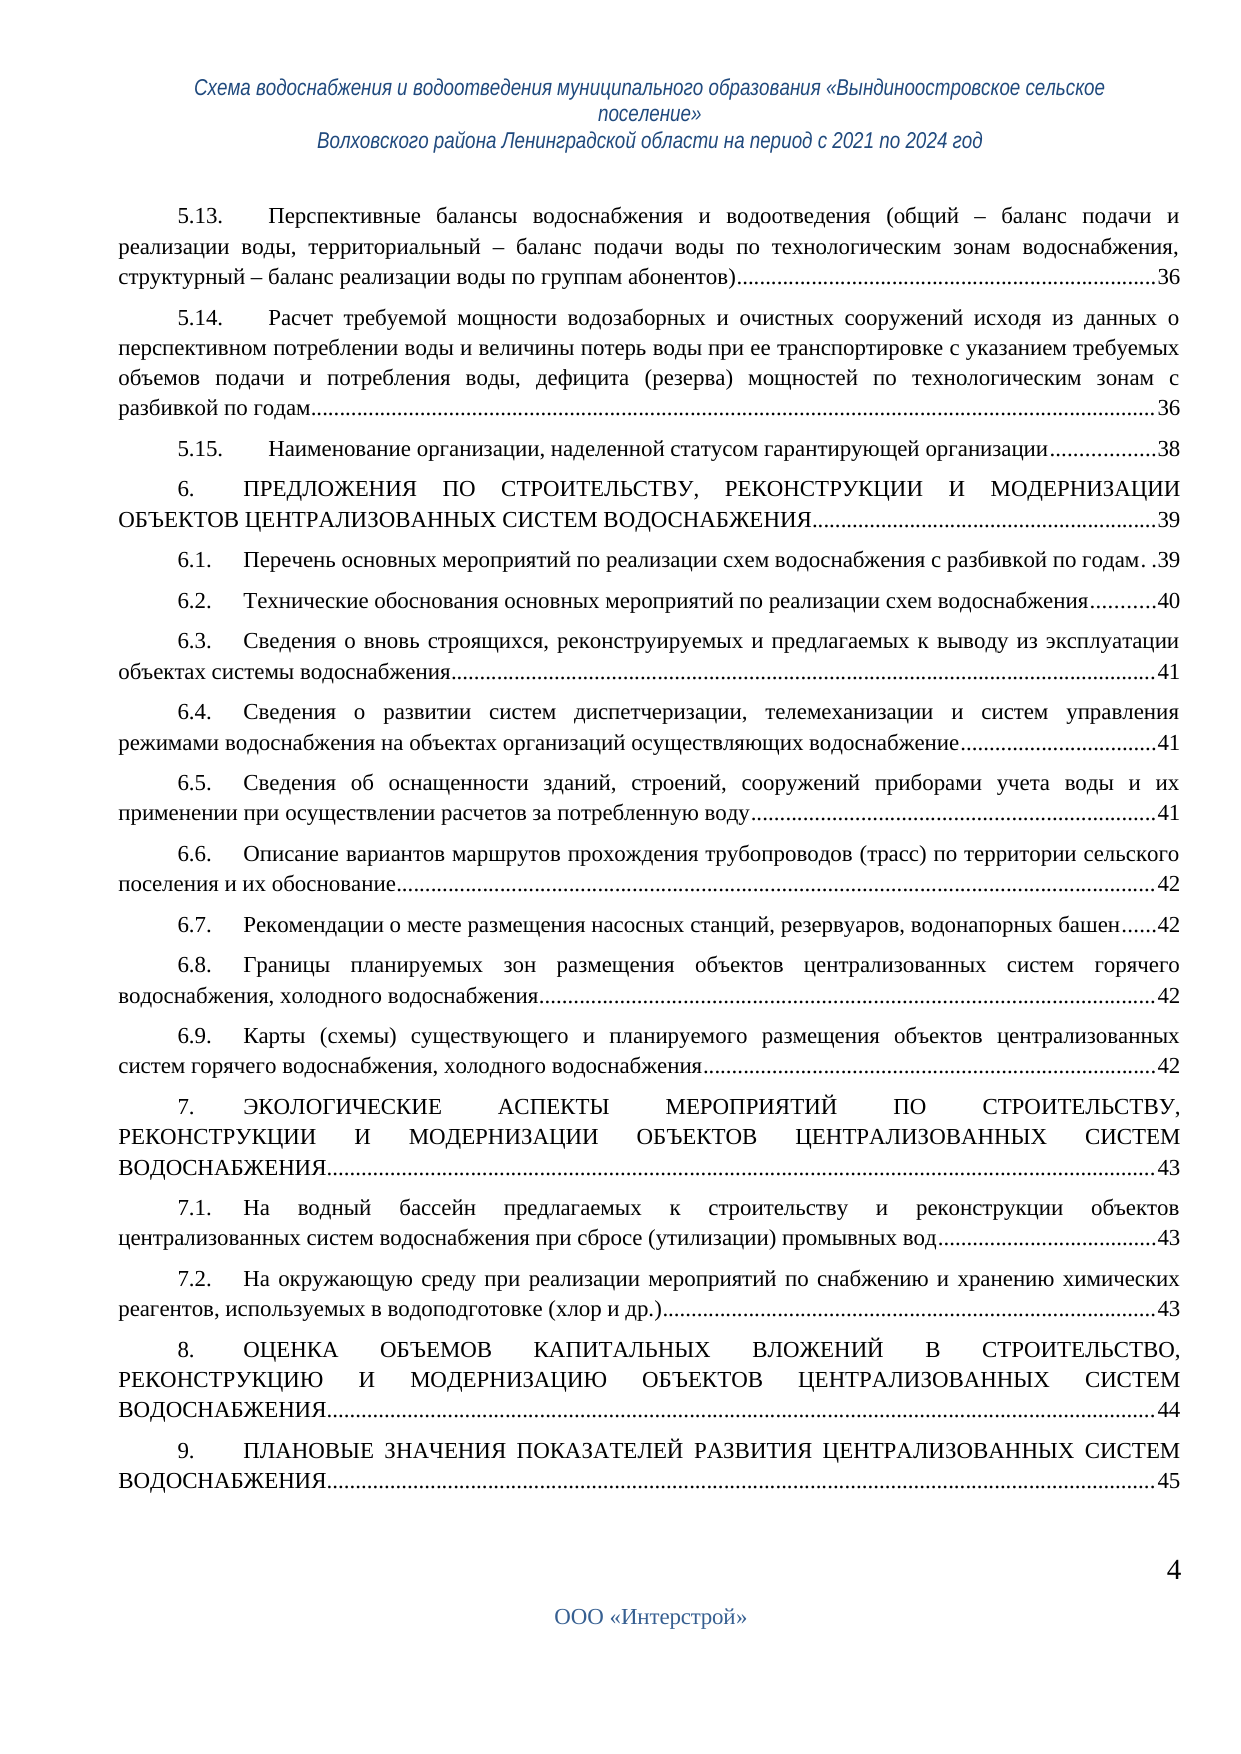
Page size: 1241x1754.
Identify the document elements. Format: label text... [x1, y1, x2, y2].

text 5.13. Перспективные балансы водоснабжения и водоотведения (общий – баланс подачи и реализации воды, территориальный – баланс подачи воды по технологическим зонам водоснабжения, структурный – баланс реализации воды по группам абонентов) 36 [118, 202, 1181, 289]
text 6.8. Границы планируемых зон размещения объектов централизованных систем горячего водоснабжения, холодного водоснабжения 42 [118, 951, 1181, 1008]
text 9. ПЛАНОВЫЕ ЗНАЧЕНИЯ ПОКАЗАТЕЛЕЙ РАЗВИТИЯ ЦЕНТРАЛИЗОВАННЫХ СИСТЕМ ВОДОСНАБЖЕНИЯ 45 [118, 1437, 1181, 1493]
text 6. ПРЕДЛОЖЕНИЯ ПО СТРОИТЕЛЬСТВУ, РЕКОНСТРУКЦИИ И МОДЕРНИЗАЦИИ ОБЪЕКТОВ ЦЕНТРАЛИЗОВАННЫХ СИСТЕМ ВОДОСНАБЖЕНИЯ 39 [118, 475, 1181, 532]
text 6.7. Рекомендации о месте размещения насосных станций, резервуаров, водонапорных башен 42 [118, 911, 1181, 937]
text 8. ОЦЕНКА ОБЪЕМОВ КАПИТАЛЬНЫХ ВЛОЖЕНИЙ В СТРОИТЕЛЬСТВО, РЕКОНСТРУКЦИЮ И МОДЕРНИЗАЦИЮ ОБЪЕКТОВ ЦЕНТРАЛИЗОВАННЫХ СИСТЕМ ВОДОСНАБЖЕНИЯ 44 [118, 1336, 1181, 1423]
text 6.5. Сведения об оснащенности зданий, строений, сооружений приборами учета воды и их применении при осуществлении расчетов за потребленную воду 41 [118, 769, 1181, 826]
text 7. ЭКОЛОГИЧЕСКИЕ АСПЕКТЫ МЕРОПРИЯТИЙ ПО СТРОИТЕЛЬСТВУ, РЕКОНСТРУКЦИИ И МОДЕРНИЗАЦИИ ОБЪЕКТОВ ЦЕНТРАЛИЗОВАННЫХ СИСТЕМ ВОДОСНАБЖЕНИЯ 43 [118, 1093, 1181, 1180]
text 6.2. Технические обоснования основных мероприятий по реализации схем водоснабжения 40 [118, 587, 1181, 613]
text 5.15. Наименование организации, наделенной статусом гарантирующей организации 38 [118, 435, 1181, 461]
text 6.3. Сведения о вновь строящихся, реконструируемых и предлагаемых к выводу из эксплуатации объектах системы водоснабжения 41 [118, 627, 1181, 684]
text 7.2. На окружающую среду при реализации мероприятий по снабжению и хранению химических реагентов, используемых в водоподготовке (хлор и др.) 43 [118, 1265, 1181, 1322]
text 6.9. Карты (схемы) существующего и планируемого размещения объектов централизованных систем горячего водоснабжения, холодного водоснабжения 42 [118, 1022, 1181, 1079]
text 6.1. Перечень основных мероприятий по реализации схем водоснабжения с разбивкой по годам 39 [118, 546, 1181, 573]
text 6.4. Сведения о развитии систем диспетчеризации, телемеханизации и систем управления режимами водоснабжения на объектах организаций осуществляющих водоснабжение 41 [118, 698, 1181, 755]
text 7.1. На водный бассейн предлагаемых к строительству и реконструкции объектов централизованных систем водоснабжения при сбросе (утилизации) промывных вод 43 [118, 1194, 1181, 1251]
text 6.6. Описание вариантов маршрутов прохождения трубопроводов (трасс) по территории сельского поселения и их обоснование 42 [118, 840, 1181, 897]
text 5.14. Расчет требуемой мощности водозаборных и очистных сооружений исходя из данных о перспективном потреблении воды и величины потерь воды при ее транспортировке с указанием требуемых объемов подачи и потребления воды, дефицита (резерва) мощностей по технологическим зонам с разбивкой по годам 36 [118, 303, 1181, 421]
